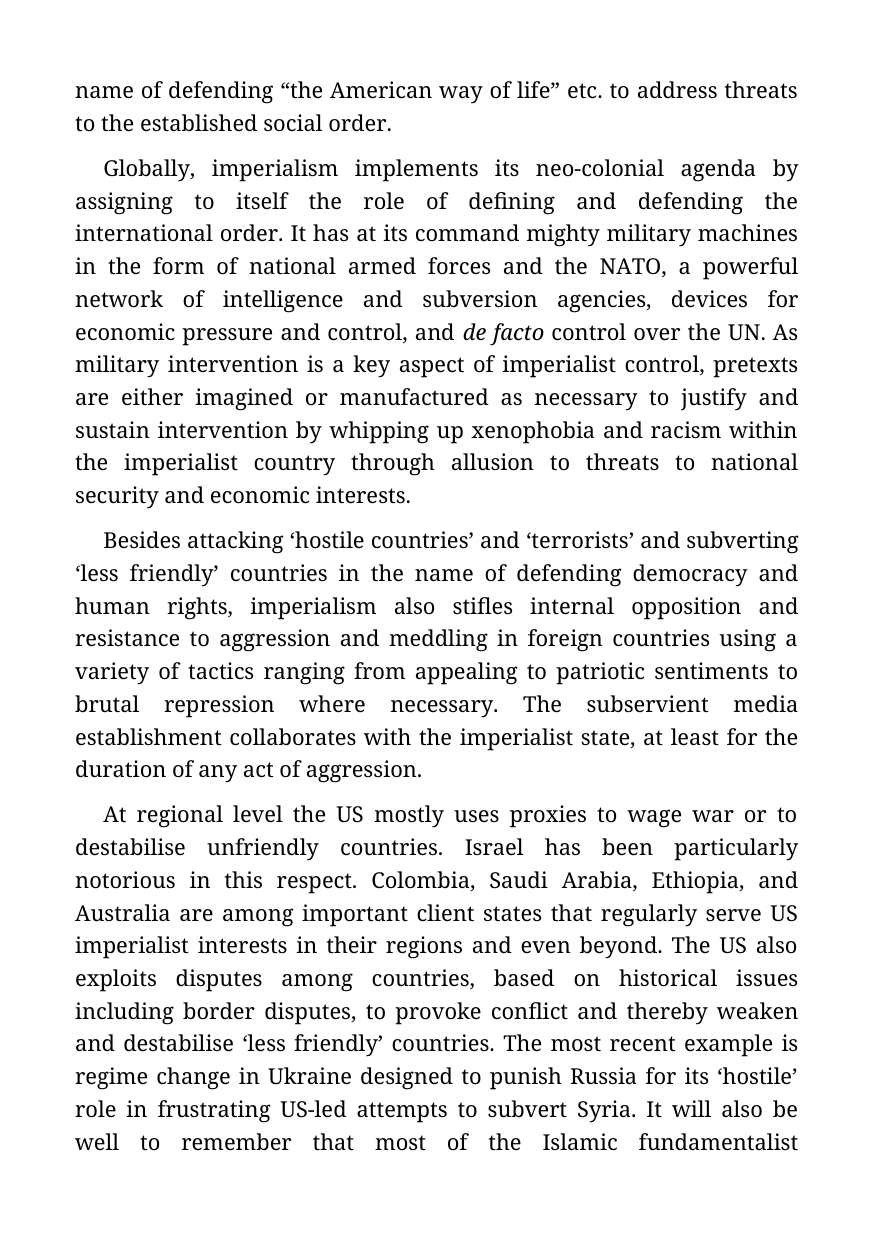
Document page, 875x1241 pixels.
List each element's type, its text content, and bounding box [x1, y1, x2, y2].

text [75, 799, 799, 1156]
text Globally, imperialism implements its neo-colonial agenda by assigning to itself the role of defining and defending the international order. It has at its command mighty military machines in the form of national armed forces and the NATO, a powerful network of intelligence and subversion agencies, devices for economic pressure and control, and de facto control over the UN. As military intervention is a key aspect of imperialist control, pretexts are either imagined or manufactured as necessary to justify and sustain intervention by whipping up xenophobia and racism within the imperialist country through allusion to threats to national security and economic interests. [75, 153, 799, 510]
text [75, 75, 799, 137]
text Besides attacking ‘hostile countries’ and ‘terrorists’ and subverting ‘less friendly’ countries in the name of defending democracy and human rights, imperialism also stifles internal opposition and resistance to aggression and meddling in foreign countries using a variety of tactics ranging from appealing to patriotic sentiments to brutal repression where necessary. The subservient media establishment collaborates with the imperialist state, at least for the duration of any act of aggression. [75, 525, 799, 784]
